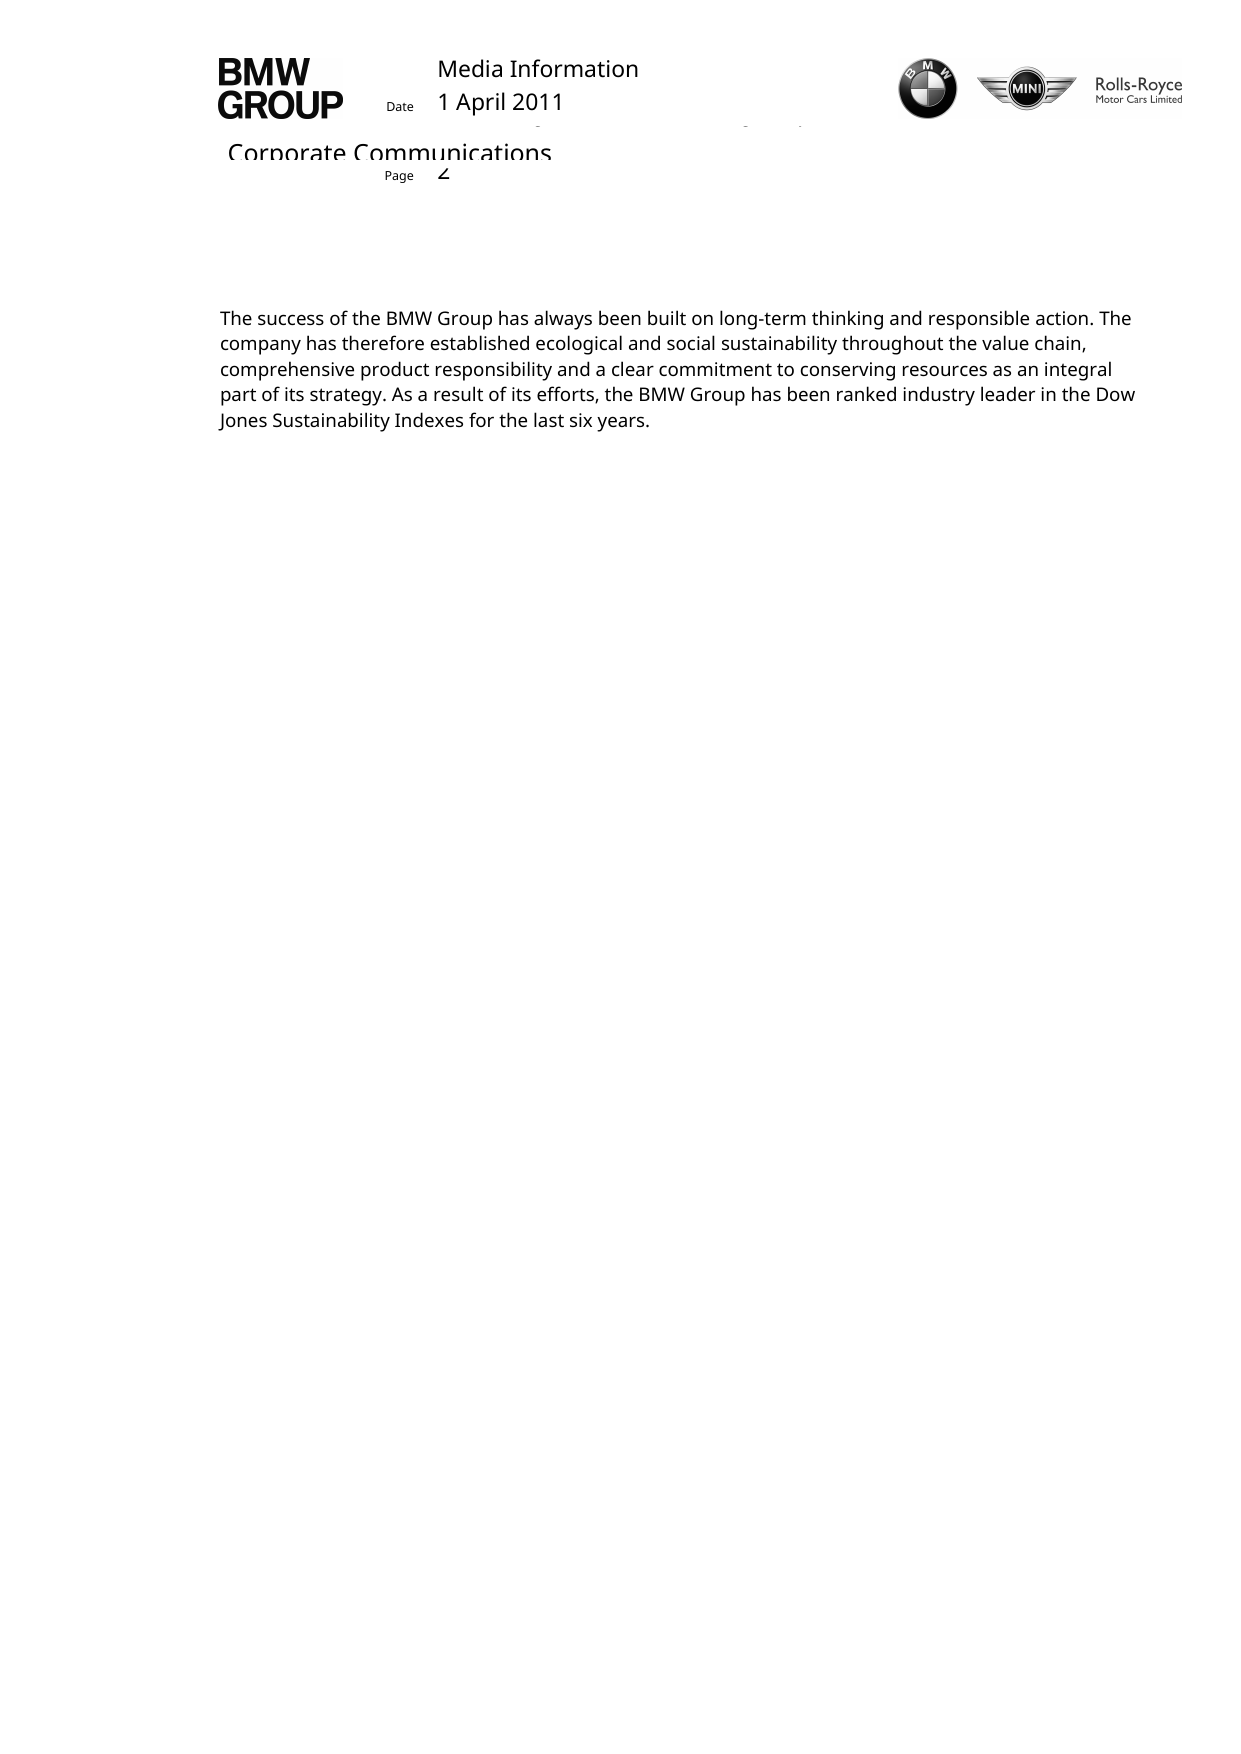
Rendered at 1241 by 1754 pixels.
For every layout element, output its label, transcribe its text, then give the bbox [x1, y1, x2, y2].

table_header The success of the BMW Group has always been built on long-term thinking and responsible action. The company has therefore established ecological and social sustainability throughout the value chain, comprehensive product responsibility and a clear commitment to conserving resources as an integral part of its strategy. As a result of its efforts, the BMW Group has been ranked industry leader in the Dow Jones Sustainability Indexes for the last six years. [219, 304, 1138, 432]
picture [898, 58, 1182, 119]
picture [218, 58, 343, 119]
